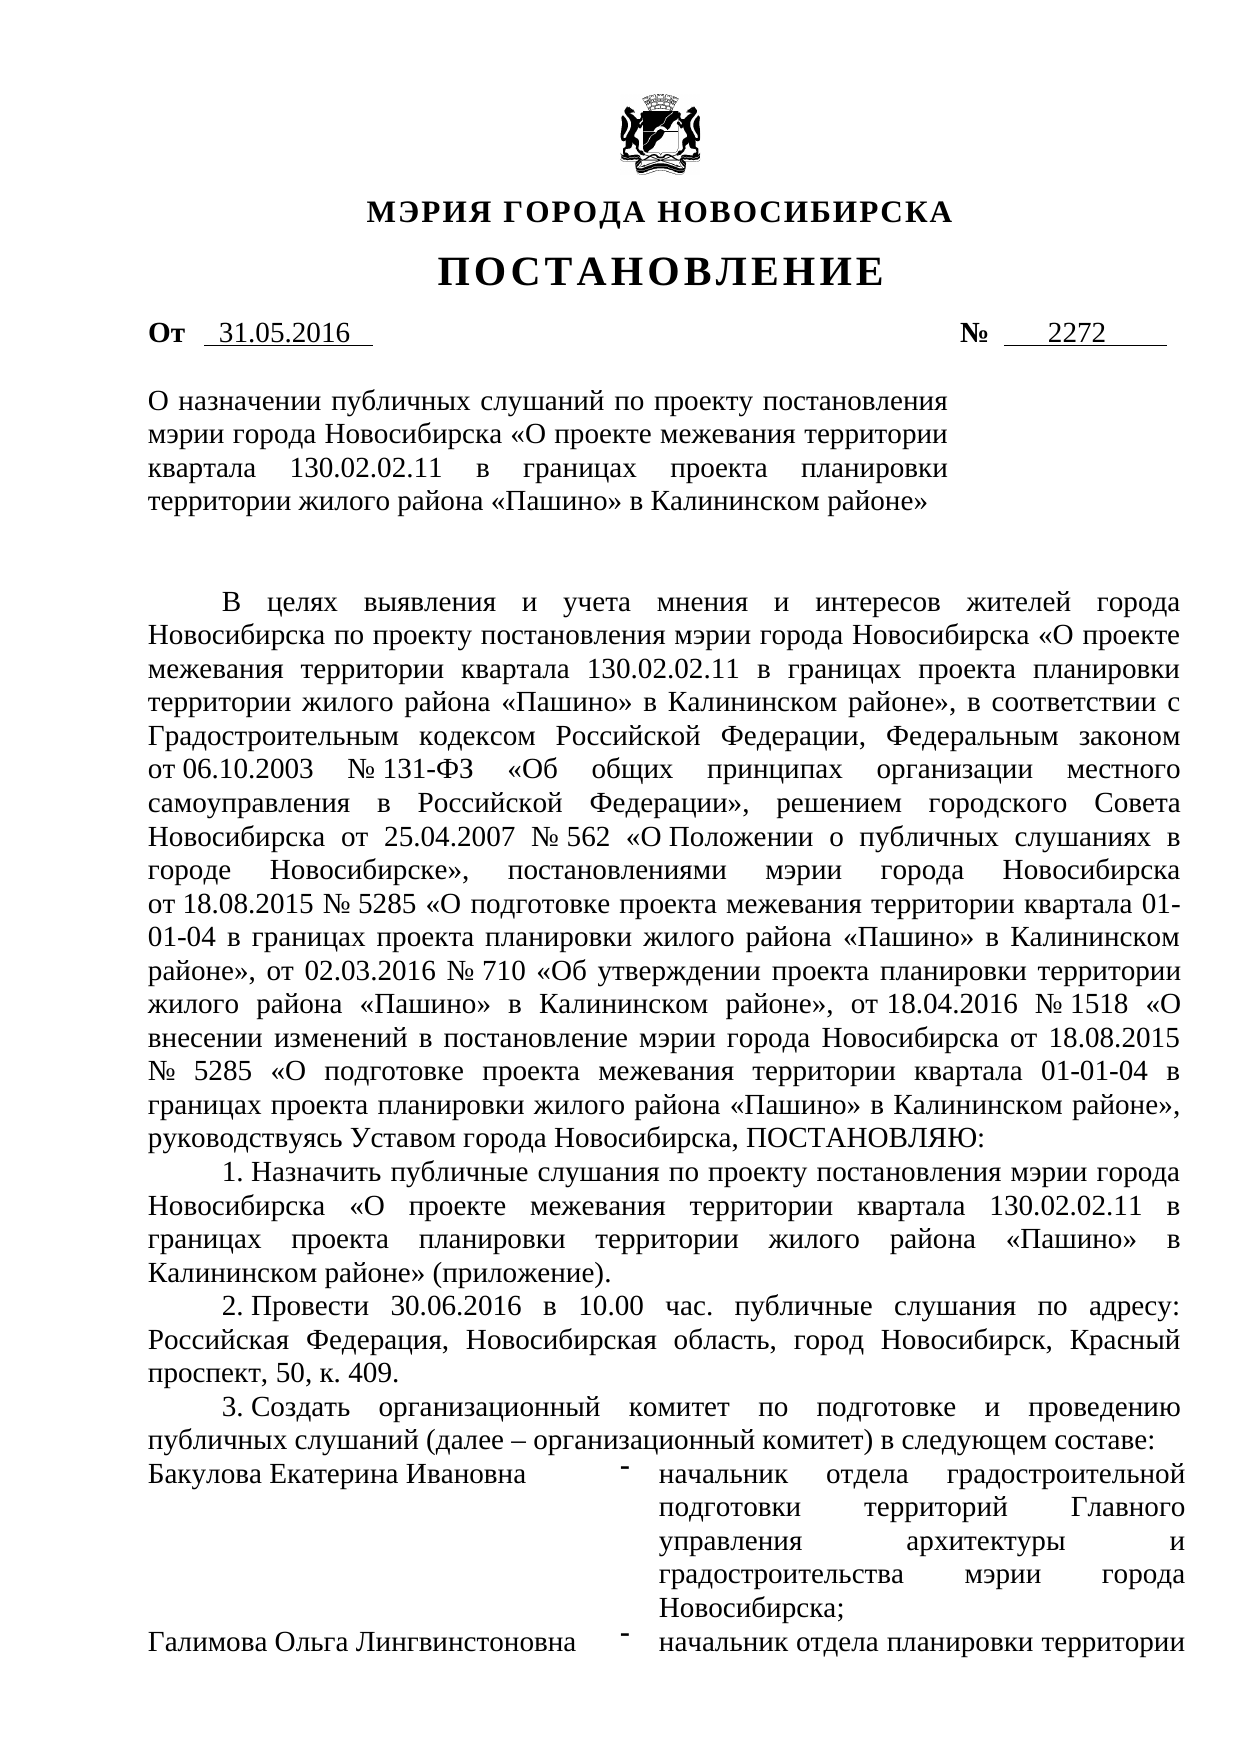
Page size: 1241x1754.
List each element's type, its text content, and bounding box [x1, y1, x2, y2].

picture [620, 94, 700, 175]
text 1. Назначить публичные слушания по проекту постановления мэрии города Новосибирска «О проекте межевания территории квартала 130.02.02.11 в границах проекта планировки территории жилого района «Пашино» в Калининском районе» (приложение). [148, 1154, 1181, 1288]
text В целях выявления и учета мнения и интересов жителей города Новосибирска по проекту постановления мэрии города Новосибирска «О проекте межевания территории квартала 130.02.02.11 в границах проекта планировки территории жилого района «Пашино» в Калининском районе», в соответствии с Градостроительным кодексом Российской Федерации, Федеральным законом от 06.10.2003 № 131-ФЗ «Об общих принципах организации местного самоуправления в Российской Федерации», решением городского Совета Новосибирска от 25.04.2007 № 562 «О Положении о публичных слушаниях в городе Новосибирске», постановлениями мэрии города Новосибирска от 18.08.2015 № 5285 «О подготовке проекта межевания территории квартала 01-01-04 в границах проекта планировки жилого района «Пашино» в Калининском районе», от 02.03.2016 № 710 «Об утверждении проекта планировки территории жилого района «Пашино» в Калининском районе», от 18.04.2016 № 1518 «О внесении изменений в постановление мэрии города Новосибирска от 18.08.2015 № 5285 «О подготовке проекта межевания территории квартала 01-01-04 в границах проекта планировки жилого района «Пашино» в Калининском районе», руководствуясь Уставом города Новосибирска, ПОСТАНОВЛЯЮ: [148, 584, 1181, 1154]
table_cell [136, 1624, 609, 1680]
table_header Бакулова Екатерина Ивановна [136, 1456, 609, 1624]
text 3. Создать организационный комитет по подготовке и проведению публичных слушаний (далее – организационный комитет) в следующем составе: [148, 1389, 1181, 1456]
table_header МЭРИЯ ГОРОДА НОВОСИБИРСКА ПОСТАНОВЛЕНИЕ От 31.05.2016 № 2272 [137, 95, 1170, 383]
text 2. Провести 30.06.2016 в 10.00 час. публичные слушания по адресу: Российская Федерация, Новосибирская область, город Новосибирск, Красный проспект, 50, к. 409. [148, 1288, 1181, 1389]
table_header начальник отдела градостроительной подготовки территорий Главного управления архитектуры и градостроительства мэрии города Новосибирска; [648, 1456, 1197, 1624]
table_header О назначении публичных слушаний по проекту постановления мэрии города Новосибирска «О проекте межевания территории квартала 130.02.02.11 в границах проекта планировки территории жилого района «Пашино» в Калининском районе» [136, 118, 960, 517]
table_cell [648, 1624, 1197, 1680]
table_cell [609, 1624, 647, 1680]
table_header [609, 1456, 647, 1624]
